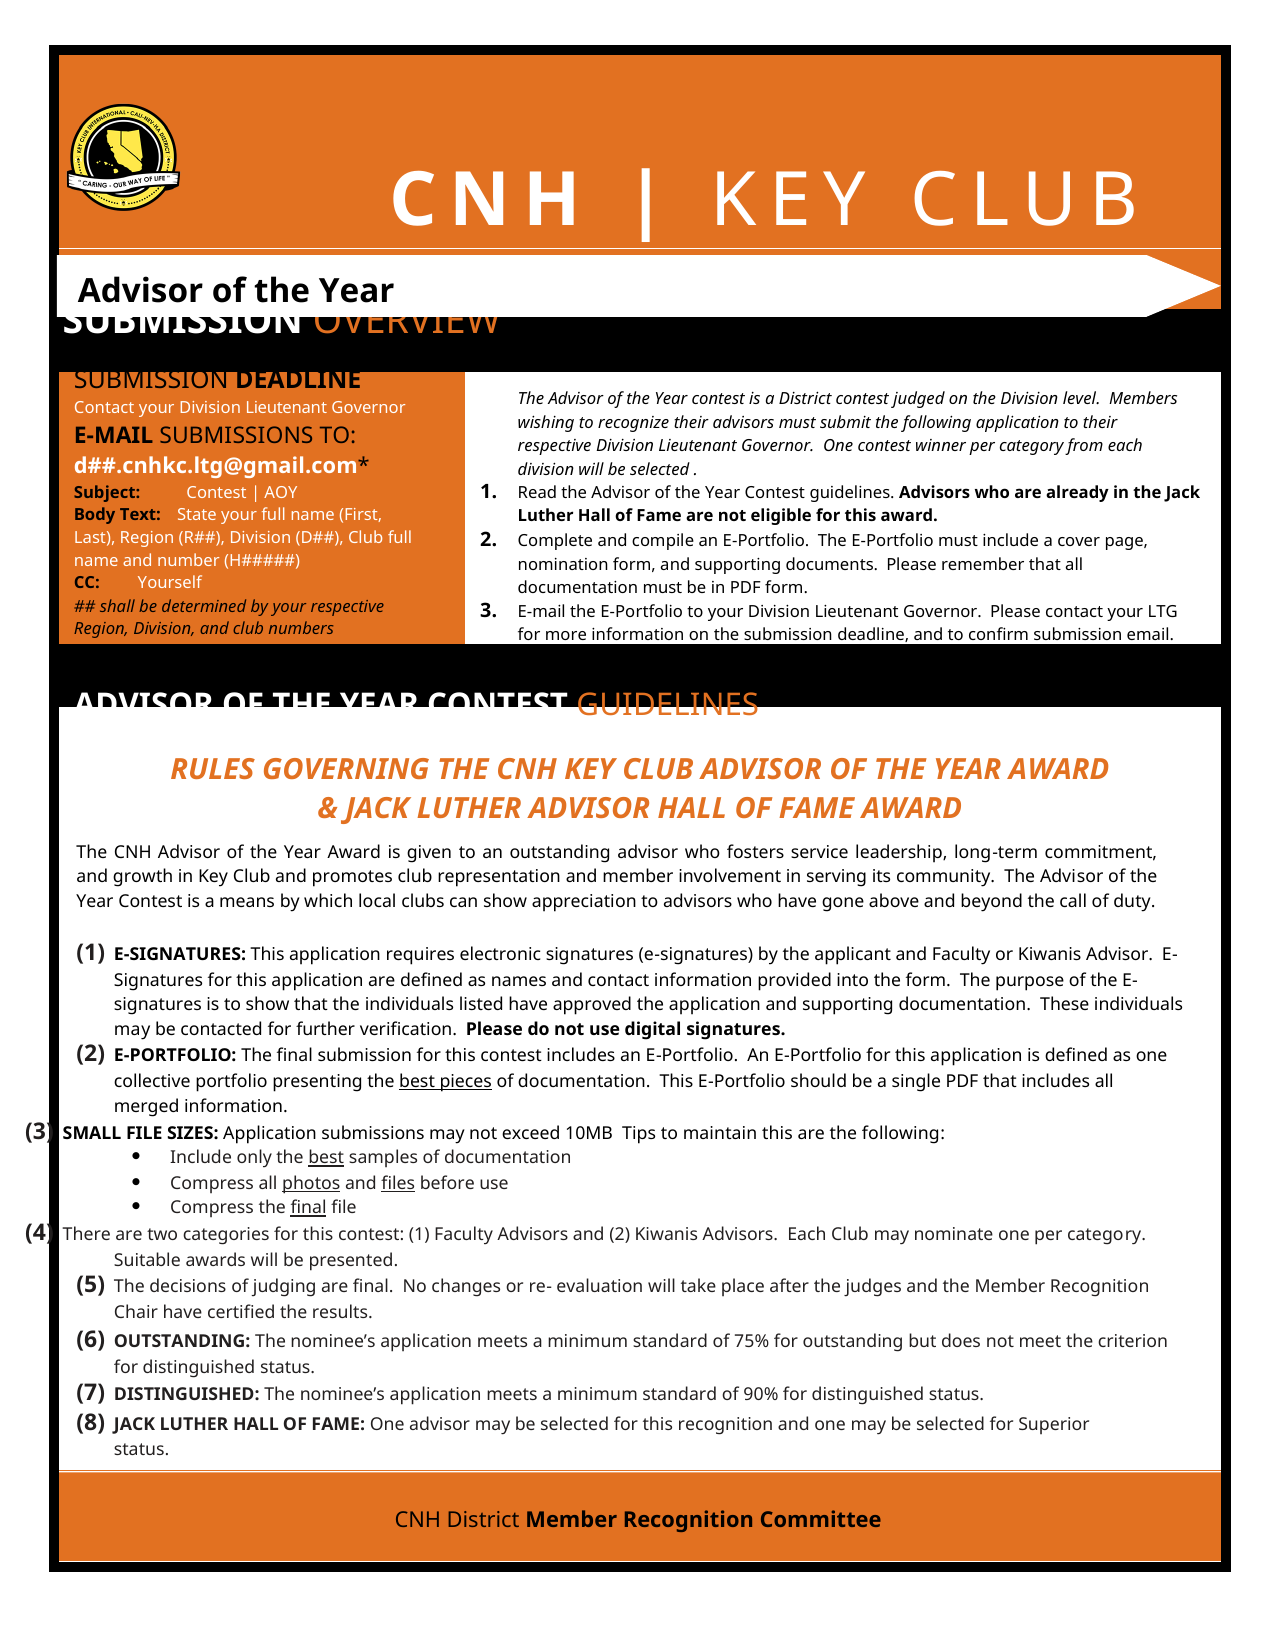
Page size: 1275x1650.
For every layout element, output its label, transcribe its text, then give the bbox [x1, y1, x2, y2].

list E-SIGNATURES: This application requires electronic signatures (e-signatures) by the applicant and Faculty or Kiwanis Advisor. E- Signatures for this application are defined as names and contact information provided into the form. The purpose of the E-signatures is to show that the individuals listed have approved the application and supporting documentation. These individuals may be contacted for further verification. Please do not use digital signatures. [76, 936, 1206, 1040]
text The Advisor of the Year contest is a District contest judged on the Division level. Members wishing to recognize their advisors must submit the following application to their respective Division Lieutenant Governor. One contest winner per category from each division will be selected . [517, 385, 1196, 480]
list E-PORTFOLIO: The final submission for this contest includes an E-Portfolio. An E-Portfolio for this application is defined as one collective portfolio presenting the best pieces of documentation. This E-Portfolio should be a single PDF that includes all [76, 1041, 1171, 1093]
list Complete and compile an E-Portfolio. The E-Portfolio must include a cover page, nomination form, and supporting documents. Please remember that all documentation must be in PDF form. [480, 526, 1197, 598]
text Body Text: State your full name (First, Last), Region (R##), Division (D##), Club full name and number (H#####) [74, 503, 427, 571]
picture [62, 98, 183, 219]
list OUTSTANDING: The nominee’s application meets a minimum standard of 75% for outstanding but does not meet the criterion for distinguished status. [76, 1323, 1186, 1378]
text CC: Yourself [74, 571, 427, 594]
list JACK LUTHER HALL OF FAME: One advisor may be selected for this recognition and one may be selected for Superior status. [76, 1406, 1148, 1461]
text merged information. [114, 1093, 1217, 1117]
text ## shall be determined by your respective Region, Division, and club numbers [74, 594, 427, 640]
list Read the Advisor of the Year Contest guidelines. Advisors who are already in the Jack Luther Hall of Fame are not eligible for this award. [480, 480, 1217, 526]
text & JACK LUTHER ADVISOR HALL OF FAME AWARD [65, 788, 1217, 827]
subtitle Contact your Division Lieutenant Governor [74, 396, 427, 418]
text SUBMISSION DEADLINE [74, 362, 427, 396]
text SUBMISSION OVERVIEW [62, 294, 1217, 345]
list Include only the best samples of documentation [132, 1145, 1217, 1169]
text Subject: Contest | AOY [74, 480, 427, 503]
text E-MAIL SUBMISSIONS TO: [74, 419, 427, 450]
list There are two categories for this contest: (1) Faculty Advisors and (2) Kiwanis Advisors. Each Club may nominate one per category. [25, 1219, 1217, 1246]
list Compress the final file [132, 1195, 1217, 1219]
text The CNH Advisor of the Year Award is given to an outstanding advisor who fosters service leadership, long-term commitment, and growth in Key Club and promotes club representation and member involvement in serving its community. The Advisor of the Year Contest is a means by which local clubs can show appreciation to advisors who have gone above and beyond the call of duty. [76, 840, 1158, 912]
text d##.cnhkc.ltg@gmail.com* [74, 450, 427, 480]
list Compress all photos and files before use [132, 1169, 1217, 1195]
list The decisions of judging are final. No changes or re- evaluation will take place after the judges and the Member Recognition Chair have certified the results. [76, 1273, 1189, 1323]
text RULES GOVERNING THE CNH KEY CLUB ADVISOR OF THE YEAR AWARD [66, 748, 1217, 788]
list E-mail the E-Portfolio to your Division Lieutenant Governor. Please contact your LTG for more information on the submission deadline, and to confirm submission email. [480, 598, 1196, 646]
list SMALL FILE SIZES: Application submissions may not exceed 10MB Tips to maintain this are the following: [25, 1117, 1217, 1145]
list DISTINGUISHED: The nominee’s application meets a minimum standard of 90% for distinguished status. [76, 1378, 1217, 1406]
text Suitable awards will be presented. [114, 1246, 1217, 1271]
text CNH District Member Recognition Committee [62, 1504, 1213, 1533]
text ADVISOR OF THE YEAR CONTEST GUIDELINES [62, 694, 1217, 721]
